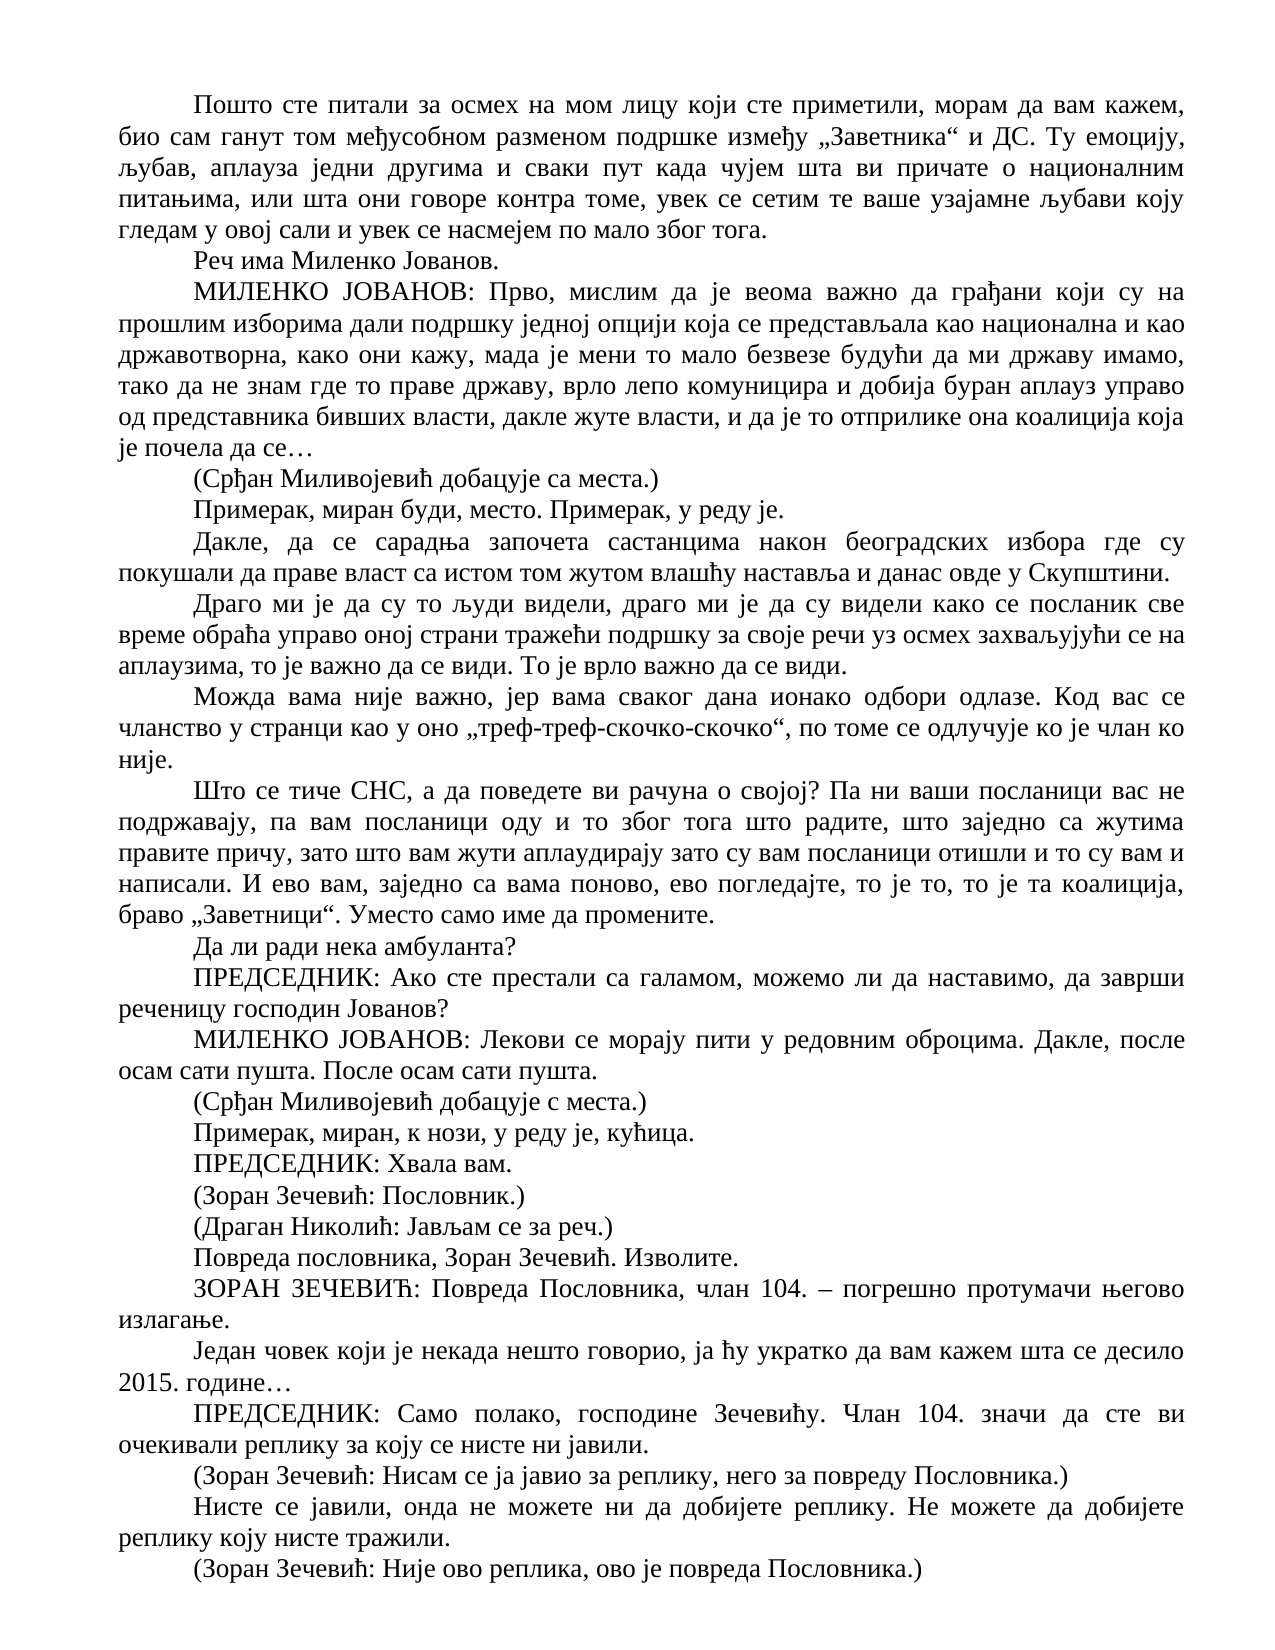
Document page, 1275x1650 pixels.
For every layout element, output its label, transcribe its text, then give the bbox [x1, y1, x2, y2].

text (Зоран Зечевић: Пословник.) [118, 1179, 1186, 1210]
text Повреда пословника, Зоран Зечевић. Изволите. [118, 1241, 1186, 1272]
text Драго ми је да су то људи видели, драго ми је да су видели како се посланик све време обраћа управо оној страни тражећи подршку за своје речи уз осмех захваљујући се на аплаузима, то је важно да се види. То је врло важно да се види. [118, 587, 1186, 680]
text МИЛЕНКО ЈОВАНОВ: Прво, мислим да је веома важно да грађани који су на прошлим изборима дали подршку једној опцији која се представљала као национална и као државотворна, како они кажу, мада је мени то мало безвезе будући да ми државу имамо, тако да не знам где то праве државу, врло лепо комуницира и добија буран аплауз управо од представника бивших власти, дакле жуте власти, и да је то отприлике она коалиција која је почела да се… [118, 276, 1186, 462]
text (Срђан Миливојевић добацује са места.) [118, 462, 1186, 493]
text (Драган Николић: Јављам се за реч.) [118, 1210, 1186, 1241]
text ПРЕДСЕДНИК: Само полако, господине Зечевићу. Члан 104. значи да сте ви очекивали реплику за коју се нисте ни јавили. [118, 1397, 1186, 1459]
text (Зоран Зечевић: Није ово реплика, ово је повреда Пословника.) [118, 1552, 1186, 1584]
text (Срђан Миливојевић добацује с места.) [118, 1085, 1186, 1116]
text Реч има Миленко Јованов. [118, 244, 1186, 276]
text Један човек који је некада нешто говорио, ја ћу укратко да вам кажем шта се десило 2015. године… [118, 1334, 1186, 1397]
text МИЛЕНКО ЈОВАНОВ: Лекови се морају пити у редовним оброцима. Дакле, после осам сати пушта. После осам сати пушта. [118, 1023, 1186, 1085]
text Примерак, миран, к нози, у реду је, кућица. [118, 1116, 1186, 1148]
text Можда вама није важно, јер вама сваког дана ионако одбори одлазе. Код вас се чланство у странци као у оно „треф-треф-скочко-скочко“, по томе се одлучује ко је члан ко није. [118, 680, 1186, 774]
text ПРЕДСЕДНИК: Хвала вам. [118, 1148, 1186, 1179]
text Нисте се јавили, онда не можете ни да добијете реплику. Не можете да добијете реплику коју нисте тражили. [118, 1490, 1186, 1552]
text Дакле, да се сарадња започета састанцима након београдских избора где су покушали да праве власт са истом том жутом влашћу наставља и данас овде у Скупштини. [118, 525, 1186, 587]
text (Зоран Зечевић: Нисам се ја јавио за реплику, него за повреду Пословника.) [118, 1459, 1186, 1490]
text Примерак, миран буди, место. Примерак, у реду је. [118, 493, 1186, 525]
text Да ли ради нека амбуланта? [118, 929, 1186, 961]
text Што се тиче СНС, а да поведете ви рачуна о својој? Па ни ваши посланици вас не подржавају, па вам посланици оду и то због тога што радите, што заједно са жутима правите причу, зато што вам жути аплаудирају зато су вам посланици отишли и то су вам и написали. И ево вам, заједно са вама поново, ево погледајте, то је то, то је та коалиција, браво „Заветници“. Уместо само име да промените. [118, 774, 1186, 929]
text ПРЕДСЕДНИК: Ако сте престали са галамом, можемо ли да наставимо, да заврши реченицу господин Јованов? [118, 961, 1186, 1023]
text ЗОРАН ЗЕЧЕВИЋ: Повреда Пословника, члан 104. – погрешно протумачи његово излагање. [118, 1272, 1186, 1334]
text Пошто сте питали за осмех на мом лицу који сте приметили, морам да вам кажем, био сам ганут том међусобном разменом подршке између „Заветника“ и ДС. Ту емоцију, љубав, аплауза једни другима и сваки пут када чујем шта ви причате о националним питањима, или шта они говоре контра томе, увек се сетим те ваше узајамне љубави коју гледам у овој сали и увек се насмејем по мало због тога. [118, 89, 1186, 244]
